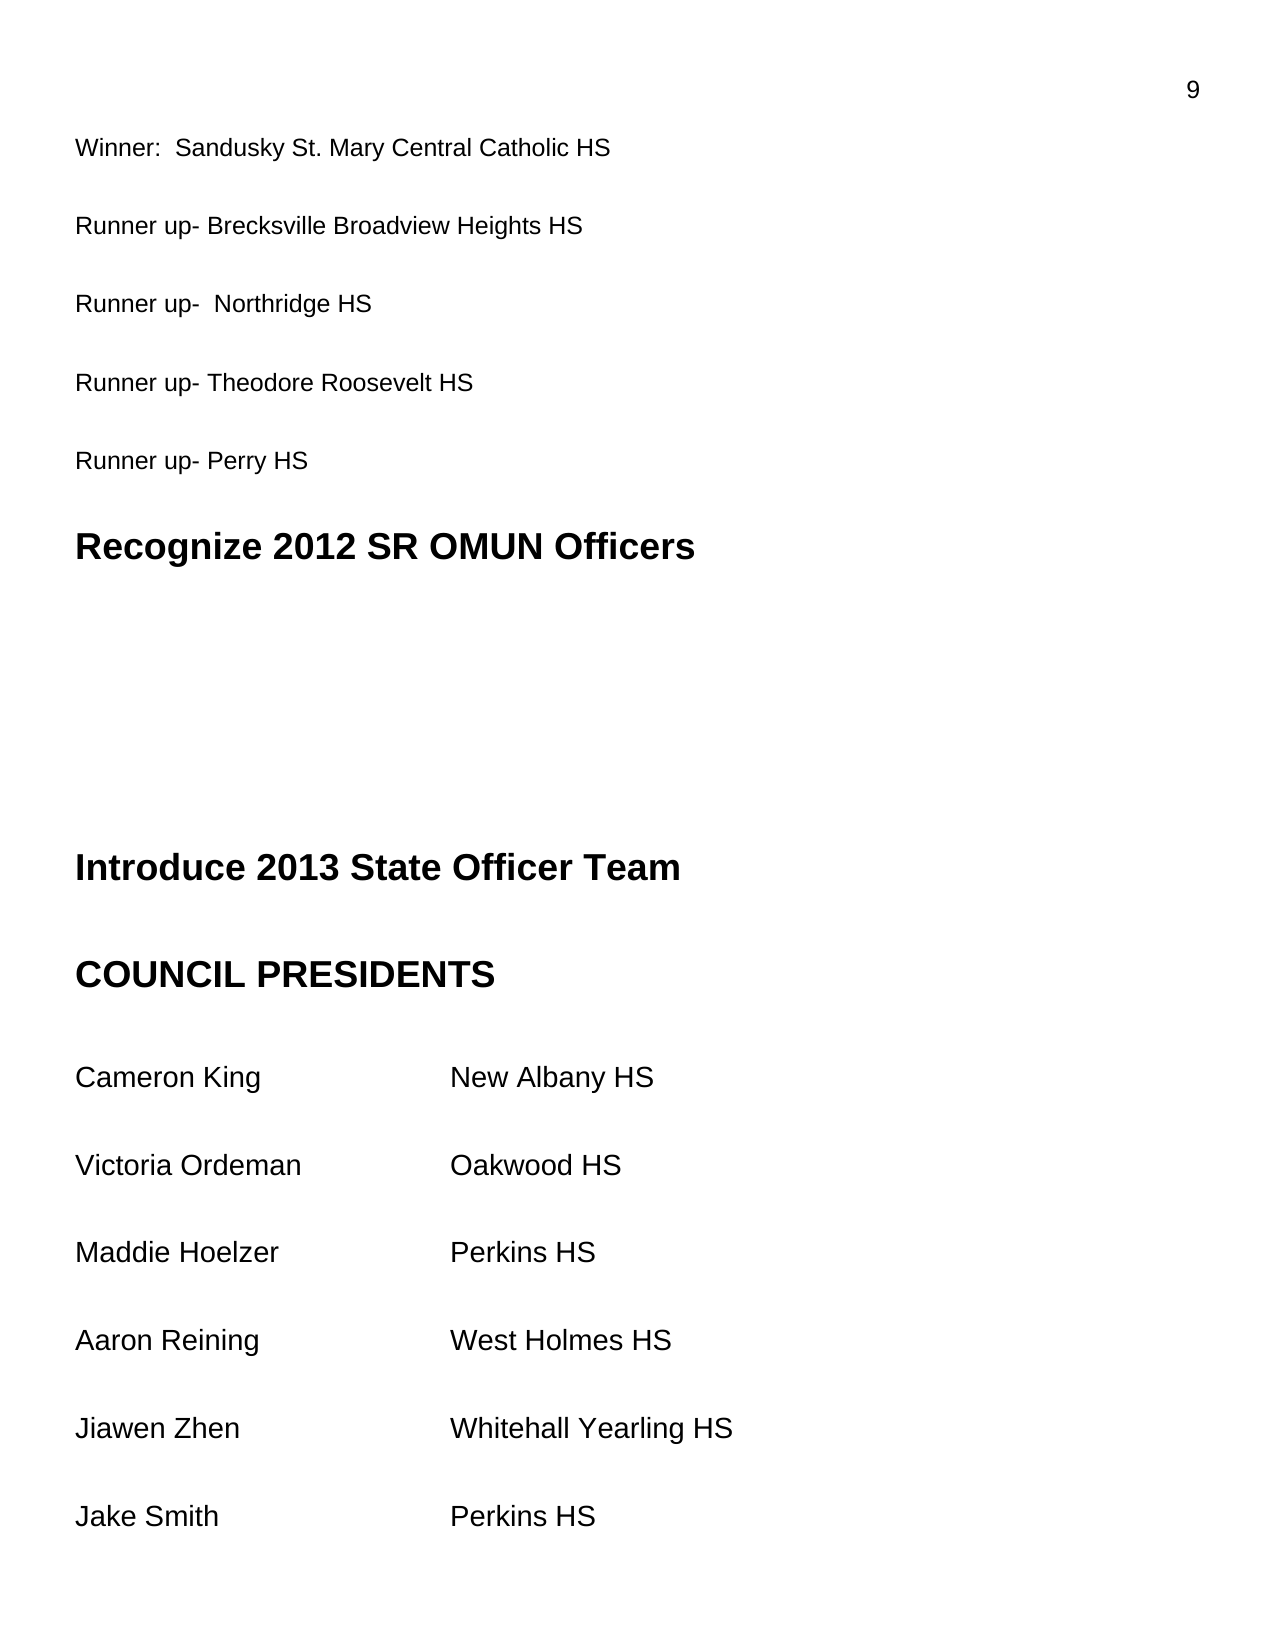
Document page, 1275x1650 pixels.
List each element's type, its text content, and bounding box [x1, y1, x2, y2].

text Winner: Sandusky St. Mary Central Catholic HS [75, 132, 1200, 161]
text Runner up- Theodore Roosevelt HS [75, 367, 1200, 396]
text Jiawen Zhen Whitehall Yearling HS [75, 1411, 1200, 1445]
text Aaron Reining West Holmes HS [75, 1323, 1200, 1357]
text Cameron King New Albany HS [75, 1059, 1200, 1093]
text Runner up- Northridge HS [75, 289, 1200, 318]
text Runner up- Perry HS [75, 446, 1200, 474]
text Maddie Hoelzer Perkins HS [75, 1235, 1200, 1269]
text COUNCIL PRESIDENTS [75, 952, 1200, 996]
text Runner up- Brecksville Broadview Heights HS [75, 211, 1200, 239]
text Recognize 2012 SR OMUN Officers [75, 524, 1200, 567]
text Victoria Ordeman Oakwood HS [75, 1147, 1200, 1181]
text Introduce 2013 State Officer Team [75, 845, 1200, 888]
text Jake Smith Perkins HS [75, 1499, 1200, 1533]
